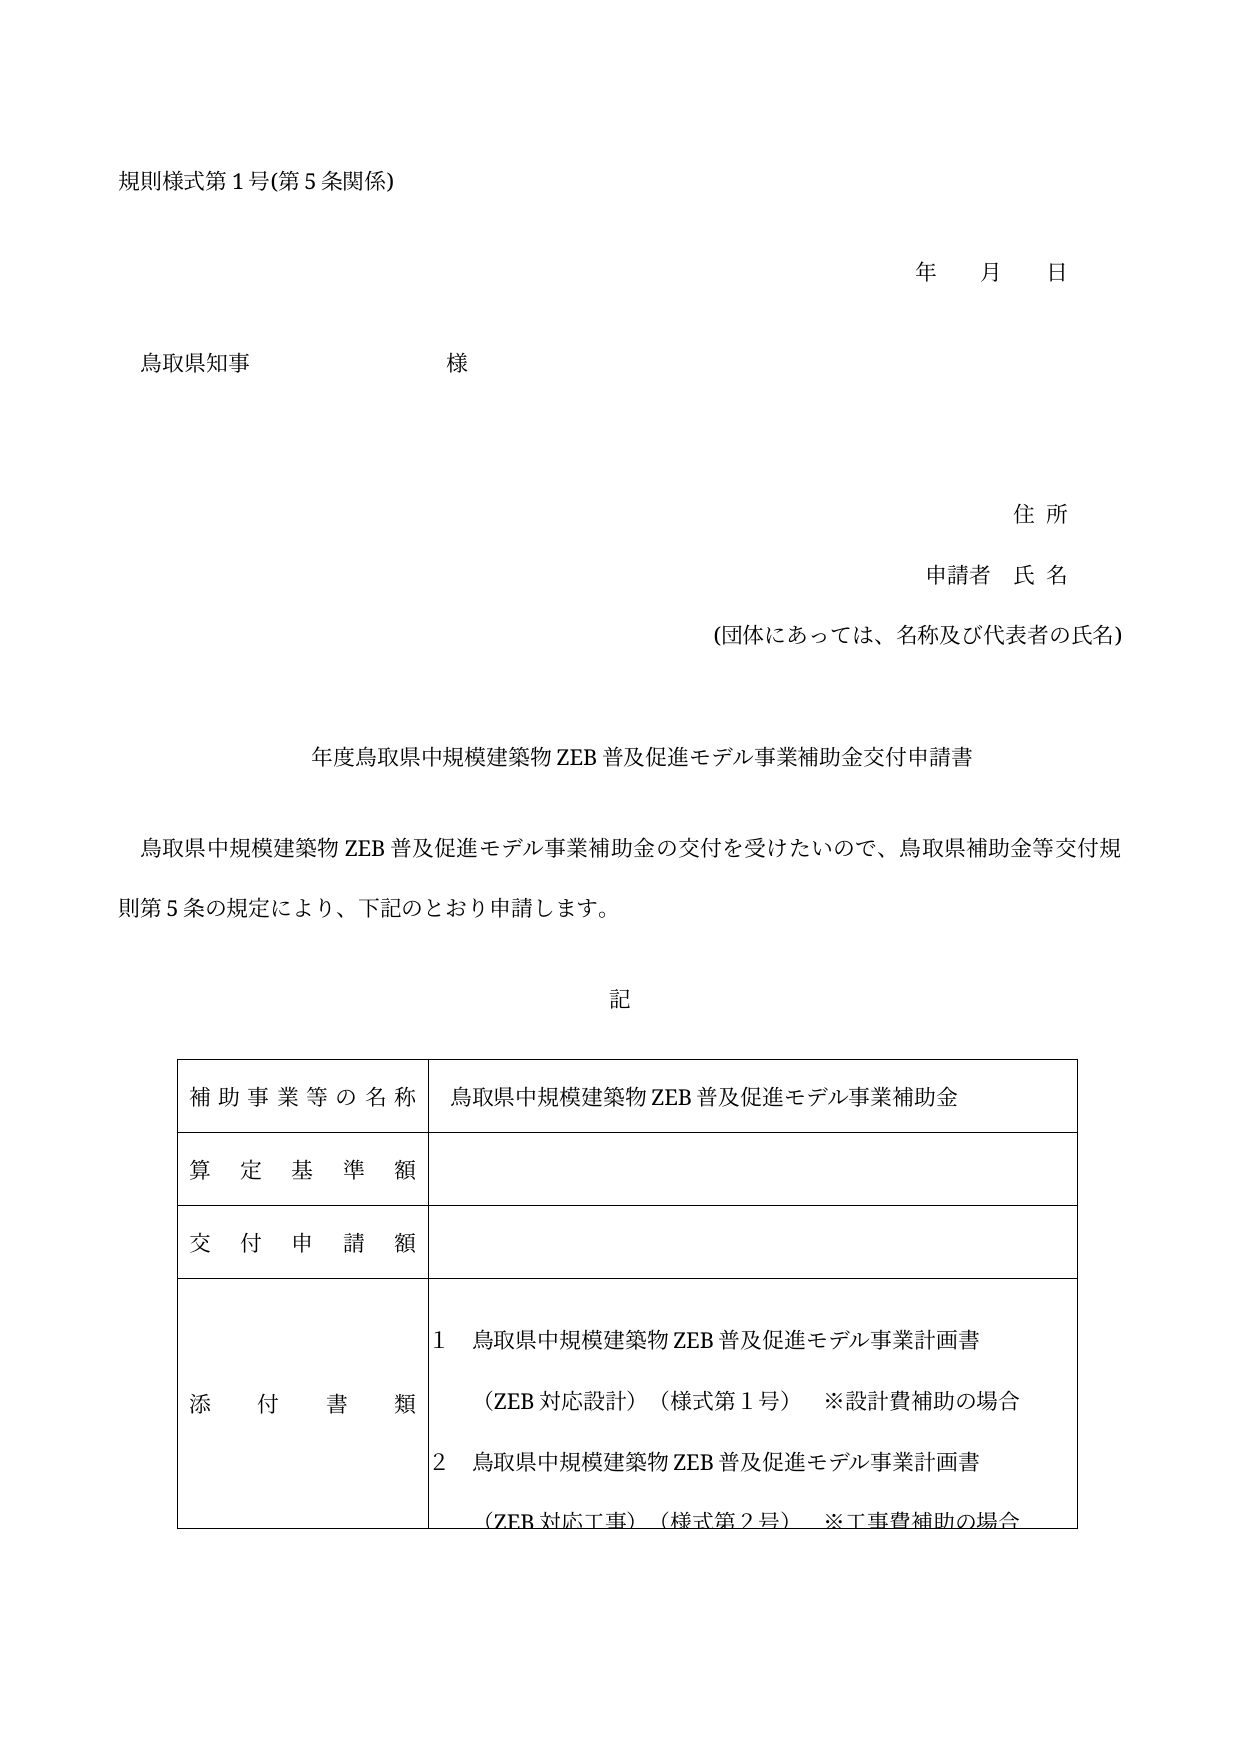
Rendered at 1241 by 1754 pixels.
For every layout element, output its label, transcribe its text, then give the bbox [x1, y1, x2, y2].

text 住所 [118, 483, 1068, 543]
table_cell 算定基準額 [178, 1133, 428, 1205]
text 年 月 日 [118, 240, 1068, 301]
text 鳥取県中規模建築物ZEB普及促進モデル事業補助金の交付を受けたいので、鳥取県補助金等交付規則第5条の規定により、下記のとおり申請します。 [118, 816, 1122, 938]
text 鳥取県知事 様 [118, 331, 1122, 392]
text (団体にあっては、名称及び代表者の氏名) [118, 604, 1122, 665]
text 記 [118, 968, 1122, 1028]
table_cell 交付申請額 [178, 1206, 428, 1278]
text 申請者 氏名 [118, 543, 1068, 604]
table_cell [429, 1206, 1077, 1278]
text 規則様式第1号(第5条関係) [118, 149, 1122, 210]
table_cell １ 鳥取県中規模建築物ZEB普及促進モデル事業計画書 （ZEB対応設計）（様式第１号） ※設計費補助の場合 ２ 鳥取県中規模建築物ZEB普及促進モデル事業計画書 （ZEB対応工事）（様式第２号） ※工事費補助の場合 ３ 補助対象経費の内訳がわかる資料 [429, 1279, 1077, 1528]
table_header 補助事業等の名称 [178, 1060, 428, 1132]
table_cell [429, 1133, 1077, 1205]
table_header 鳥取県中規模建築物ZEB普及促進モデル事業補助金 [429, 1060, 1077, 1132]
table_cell 添付書類 [178, 1279, 428, 1528]
text 年度鳥取県中規模建築物ZEB普及促進モデル事業補助金交付申請書 [118, 725, 1122, 786]
